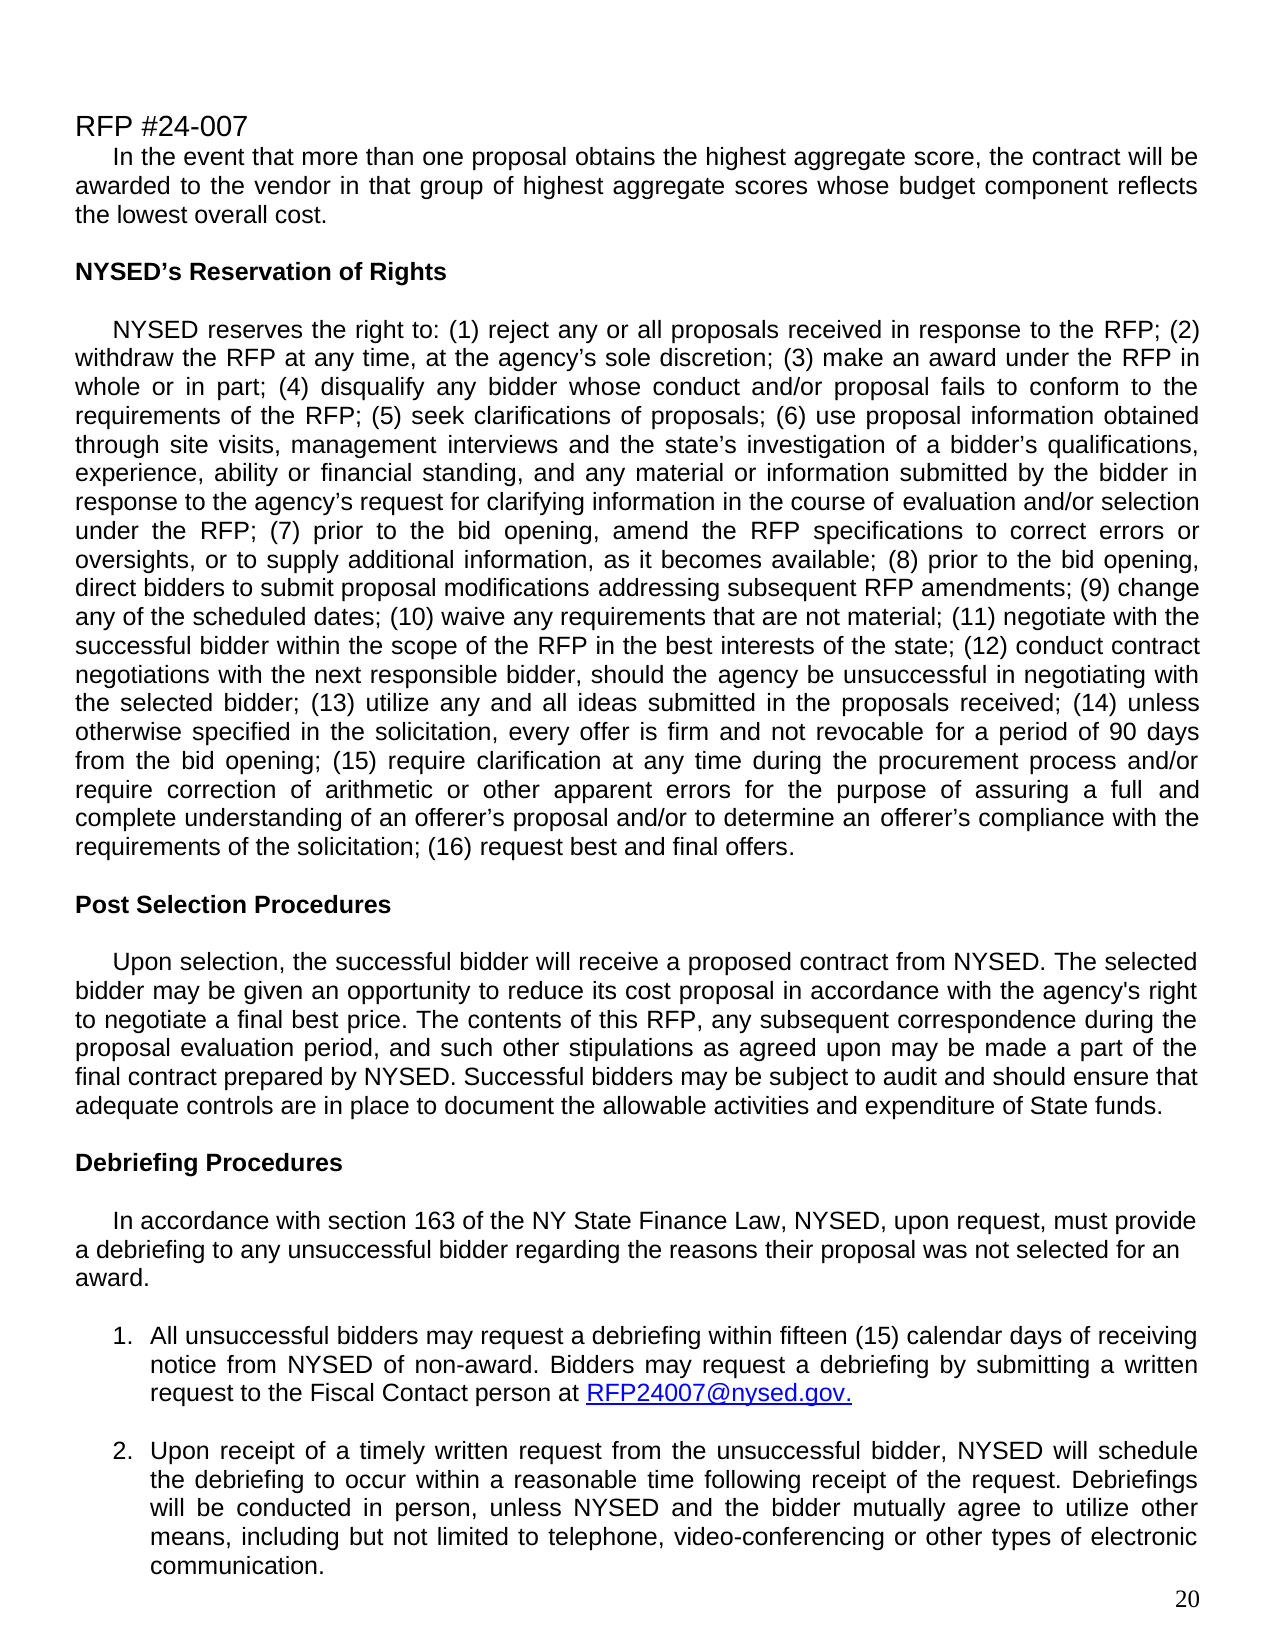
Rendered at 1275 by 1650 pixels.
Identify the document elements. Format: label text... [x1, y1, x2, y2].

list Upon receipt of a timely written request from the unsuccessful bidder, NYSED will schedule the debriefing to occur within a reasonable time following receipt of the request. Debriefings will be conducted in person, unless NYSED and the bidder mutually agree to utilize other means, including but not limited to telephone, video-conferencing or other types of electronic communication. [112, 1436, 1200, 1579]
list All unsuccessful bidders may request a debriefing within fifteen (15) calendar days of receiving notice from NYSED of non-award. Bidders may request a debriefing by submitting a written request to the Fiscal Contact person at RFP24007@nysed.gov. [112, 1321, 1200, 1407]
text NYSED reserves the right to: (1) reject any or all proposals received in response to the RFP; (2) withdraw the RFP at any time, at the agency’s sole discretion; (3) make an award under the RFP in whole or in part; (4) disqualify any bidder whose conduct and/or proposal fails to conform to the requirements of the RFP; (5) seek clarifications of proposals; (6) use proposal information obtained through site visits, management interviews and the state’s investigation of a bidder’s qualifications, experience, ability or financial standing, and any material or information submitted by the bidder in response to the agency’s request for clarifying information in the course of evaluation and/or selection under the RFP; (7) prior to the bid opening, amend the RFP specifications to correct errors or oversights, or to supply additional information, as it becomes available; (8) prior to the bid opening, direct bidders to submit proposal modifications addressing subsequent RFP amendments; (9) change any of the scheduled dates; (10) waive any requirements that are not material; (11) negotiate with the successful bidder within the scope of the RFP in the best interests of the state; (12) conduct contract negotiations with the next responsible bidder, should the agency be unsuccessful in negotiating with the selected bidder; (13) utilize any and all ideas submitted in the proposals received; (14) unless otherwise specified in the solicitation, every offer is firm and not revocable for a period of 90 days from the bid opening; (15) require clarification at any time during the procurement process and/or require correction of arithmetic or other apparent errors for the purpose of assuring a full and complete understanding of an offerer’s proposal and/or to determine an offerer’s compliance with the requirements of the solicitation; (16) request best and final offers. [75, 314, 1200, 861]
text In the event that more than one proposal obtains the highest aggregate score, the contract will be awarded to the vendor in that group of highest aggregate scores whose budget component reflects the lowest overall cost. [75, 142, 1200, 228]
subtitle NYSED’s Reservation of Rights [75, 257, 1200, 286]
text In accordance with section 163 of the NY State Finance Law, NYSED, upon request, must provide a debriefing to any unsuccessful bidder regarding the reasons their proposal was not selected for an award. [75, 1206, 1200, 1292]
subtitle Post Selection Procedures [75, 889, 1200, 918]
subtitle Debriefing Procedures [75, 1148, 1200, 1177]
text Upon selection, the successful bidder will receive a proposed contract from NYSED. The selected bidder may be given an opportunity to reduce its cost proposal in accordance with the agency's right to negotiate a final best price. The contents of this RFP, any subsequent correspondence during the proposal evaluation period, and such other stipulations as agreed upon may be made a part of the final contract prepared by NYSED. Successful bidders may be subject to audit and should ensure that adequate controls are in place to document the allowable activities and expenditure of State funds. [75, 947, 1200, 1119]
